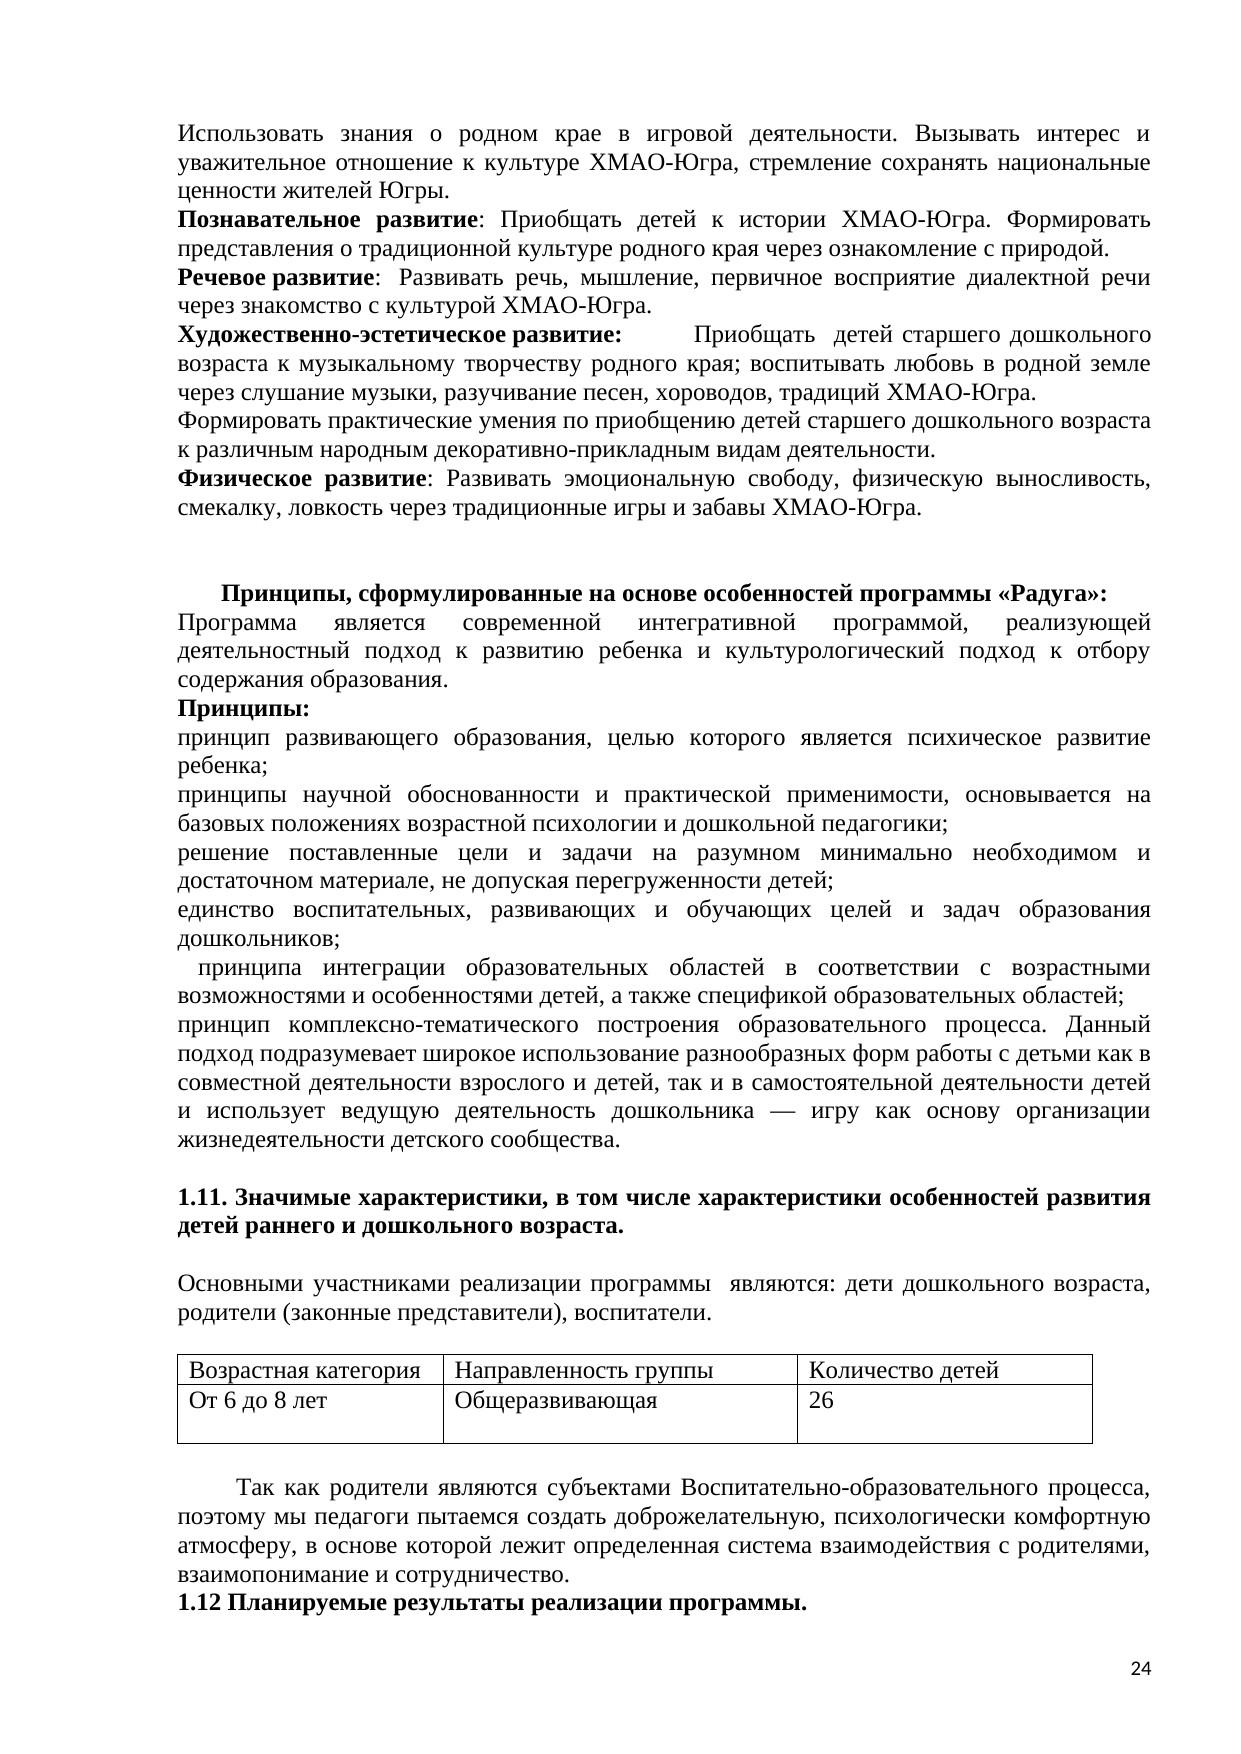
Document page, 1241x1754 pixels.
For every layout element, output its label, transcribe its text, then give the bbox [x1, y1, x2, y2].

text Физическое развитие: Развивать эмоциональную свободу, физическую выносливость, смекалку, ловкость через традиционные игры и забавы ХМАО-Югра. [177, 463, 1152, 521]
text Принципы: [177, 693, 1152, 722]
text 1.11. Значимые характеристики, в том числе характеристики особенностей развития детей раннего и дошкольного возраста. [177, 1182, 1152, 1239]
table_header Направленность группы [444, 1355, 797, 1384]
text единство воспитательных, развивающих и обучающих целей и задач образования дошкольников; [177, 894, 1152, 952]
text Основными участниками реализации программы являются: дети дошкольного возраста, родители (законные представители), воспитатели. [177, 1268, 1152, 1326]
text Программа является современной интегративной программой, реализующей деятельностный подход к развитию ребенка и культурологический подход к отбору содержания образования. [177, 607, 1152, 693]
table_cell От 6 до 8 лет [178, 1385, 443, 1443]
table_cell Общеразвивающая [444, 1385, 797, 1443]
text Принципы, сформулированные на основе особенностей программы «Радуга»: [177, 578, 1152, 607]
text принцип комплексно-тематического построения образовательного процесса. Данный подход подразумевает широкое использование разнообразных форм работы с детьми как в совместной деятельности взрослого и детей, так и в самостоятельной деятельности детей и использует ведущую деятельность дошкольника — игру как основу организации жизнедеятельности детского сообщества. [177, 1009, 1152, 1153]
text 1.12 Планируемые результаты реализации программы. [177, 1587, 1152, 1616]
text решение поставленные цели и задачи на разумном минимально необходимом и достаточном материале, не допуская перегруженности детей; [177, 837, 1152, 894]
text принципы научной обоснованности и практической применимости, основывается на базовых положениях возрастной психологии и дошкольной педагогики; [177, 779, 1152, 837]
text принципа интеграции образовательных областей в соответствии с возрастными возможностями и особенностями детей, а также спецификой образовательных областей; [177, 952, 1152, 1009]
table_cell 26 [798, 1385, 1092, 1443]
text Так как родители являются субъектами Воспитательно-образовательного процесса, поэтому мы педагоги пытаемся создать доброжелательную, психологически комфортную атмосферу, в основе которой лежит определенная система взаимодействия с родителями, взаимопонимание и сотрудничество. [177, 1472, 1152, 1587]
text Художественно-эстетическое развитие: Приобщать детей старшего дошкольного возраста к музыкальному творчеству родного края; воспитывать любовь в родной земле через слушание музыки, разучивание песен, хороводов, традиций ХМАО-Югра. [177, 319, 1152, 406]
text Познавательное развитие: Приобщать детей к истории ХМАО-Югра. Формировать представления о традиционной культуре родного края через ознакомление с природой. [177, 204, 1152, 262]
text Формировать практические умения по приобщению детей старшего дошкольного возраста к различным народным декоративно-прикладным видам деятельности. [177, 406, 1152, 463]
text Речевое развитие: Развивать речь, мышление, первичное восприятие диалектной речи через знакомство с культурой ХМАО-Югра. [177, 262, 1152, 319]
table_header Возрастная категория [178, 1355, 443, 1384]
table_header Количество детей [798, 1355, 1092, 1384]
text Использовать знания о родном крае в игровой деятельности. Вызывать интерес и уважительное отношение к культуре ХМАО-Югра, стремление сохранять национальные ценности жителей Югры. [177, 118, 1152, 204]
text принцип развивающего образования, целью которого является психическое развитие ребенка; [177, 722, 1152, 779]
